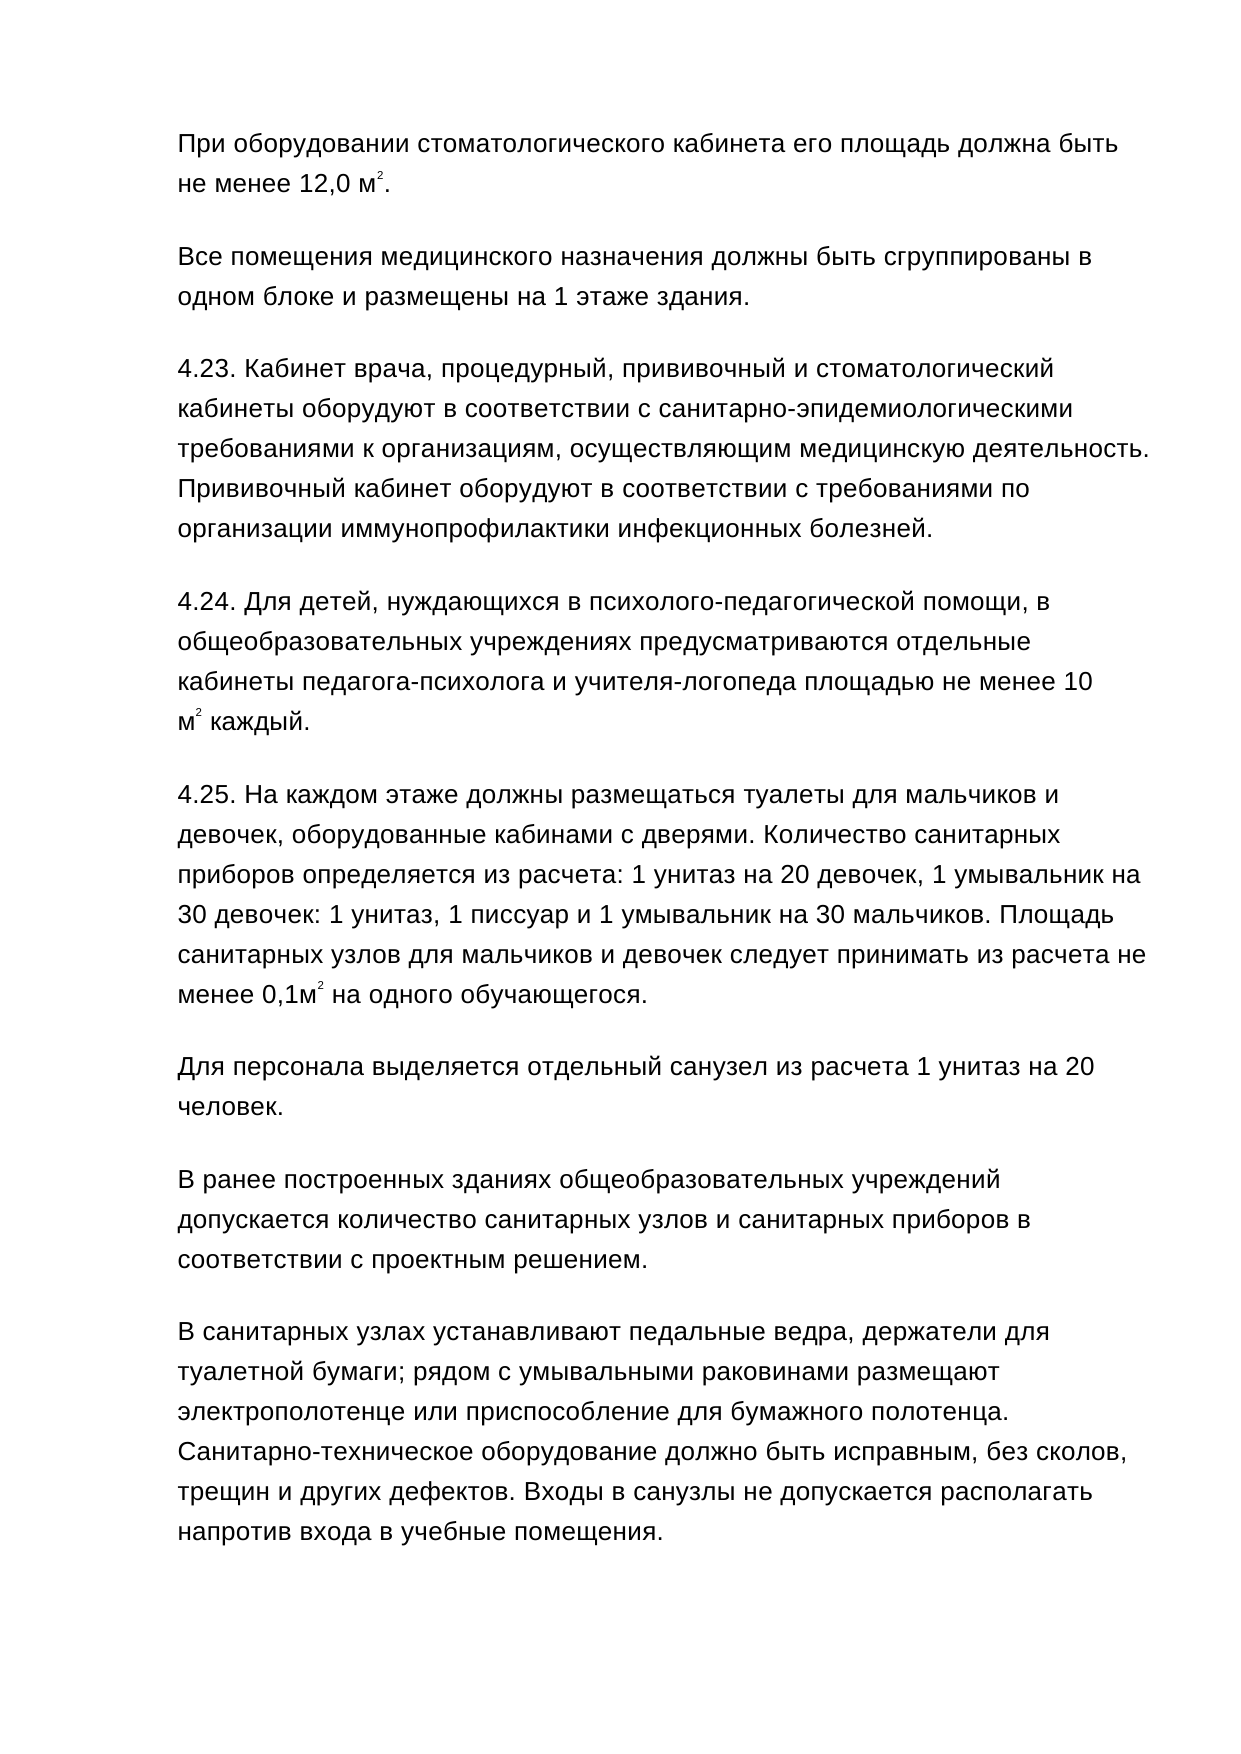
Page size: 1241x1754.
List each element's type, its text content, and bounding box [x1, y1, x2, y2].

text Для персонала выделяется отдельный санузел из расчета 1 унитаз на 20 человек. [177, 1041, 1152, 1121]
text 4.24. Для детей, нуждающихся в психолого-педагогической помощи, в общеобразовательных учреждениях предусматриваются отдельные кабинеты педагога-психолога и учителя-логопеда площадью не менее 10 м2 каждый. [177, 576, 1152, 736]
text 4.23. Кабинет врача, процедурный, прививочный и стоматологический кабинеты оборудуют в соответствии с санитарно-эпидемиологическими требованиями к организациям, осуществляющим медицинскую деятельность. Прививочный кабинет оборудуют в соответствии с требованиями по организации иммунопрофилактики инфекционных болезней. [177, 343, 1152, 543]
text В ранее построенных зданиях общеобразовательных учреждений допускается количество санитарных узлов и санитарных приборов в соответствии с проектным решением. [177, 1154, 1152, 1274]
text 4.25. На каждом этаже должны размещаться туалеты для мальчиков и девочек, оборудованные кабинами с дверями. Количество санитарных приборов определяется из расчета: 1 унитаз на 20 девочек, 1 умывальник на 30 девочек: 1 унитаз, 1 писсуар и 1 умывальник на 30 мальчиков. Площадь санитарных узлов для мальчиков и девочек следует принимать из расчета не менее 0,1м2 на одного обучающегося. [177, 768, 1152, 1008]
text В санитарных узлах устанавливают педальные ведра, держатели для туалетной бумаги; рядом с умывальными раковинами размещают электрополотенце или приспособление для бумажного полотенца. Санитарно-техническое оборудование должно быть исправным, без сколов, трещин и других дефектов. Входы в санузлы не допускается располагать напротив входа в учебные помещения. [177, 1306, 1152, 1546]
text Все помещения медицинского назначения должны быть сгруппированы в одном блоке и размещены на 1 этаже здания. [177, 231, 1152, 311]
text При оборудовании стоматологического кабинета его площадь должна быть не менее 12,0 м2. [177, 118, 1152, 198]
